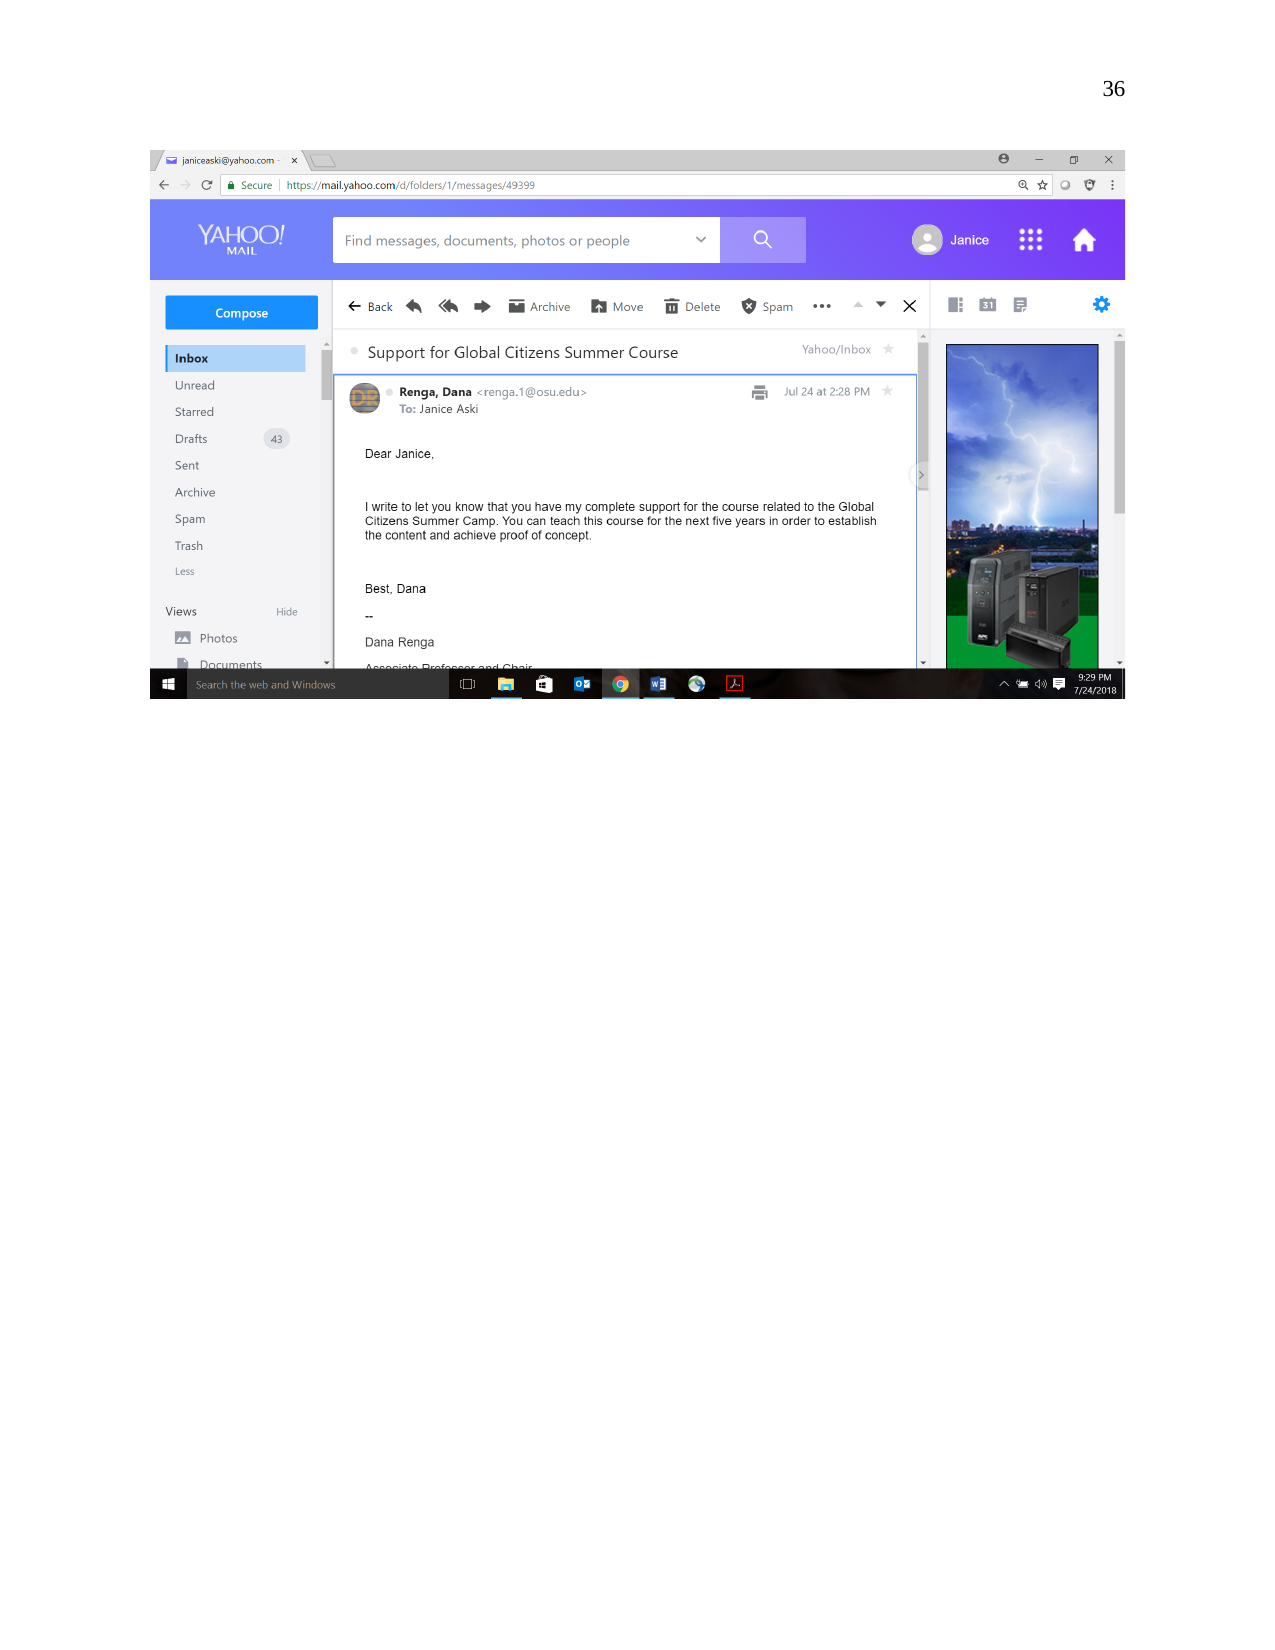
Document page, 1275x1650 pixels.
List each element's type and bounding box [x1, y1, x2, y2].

picture [150, 150, 1125, 699]
